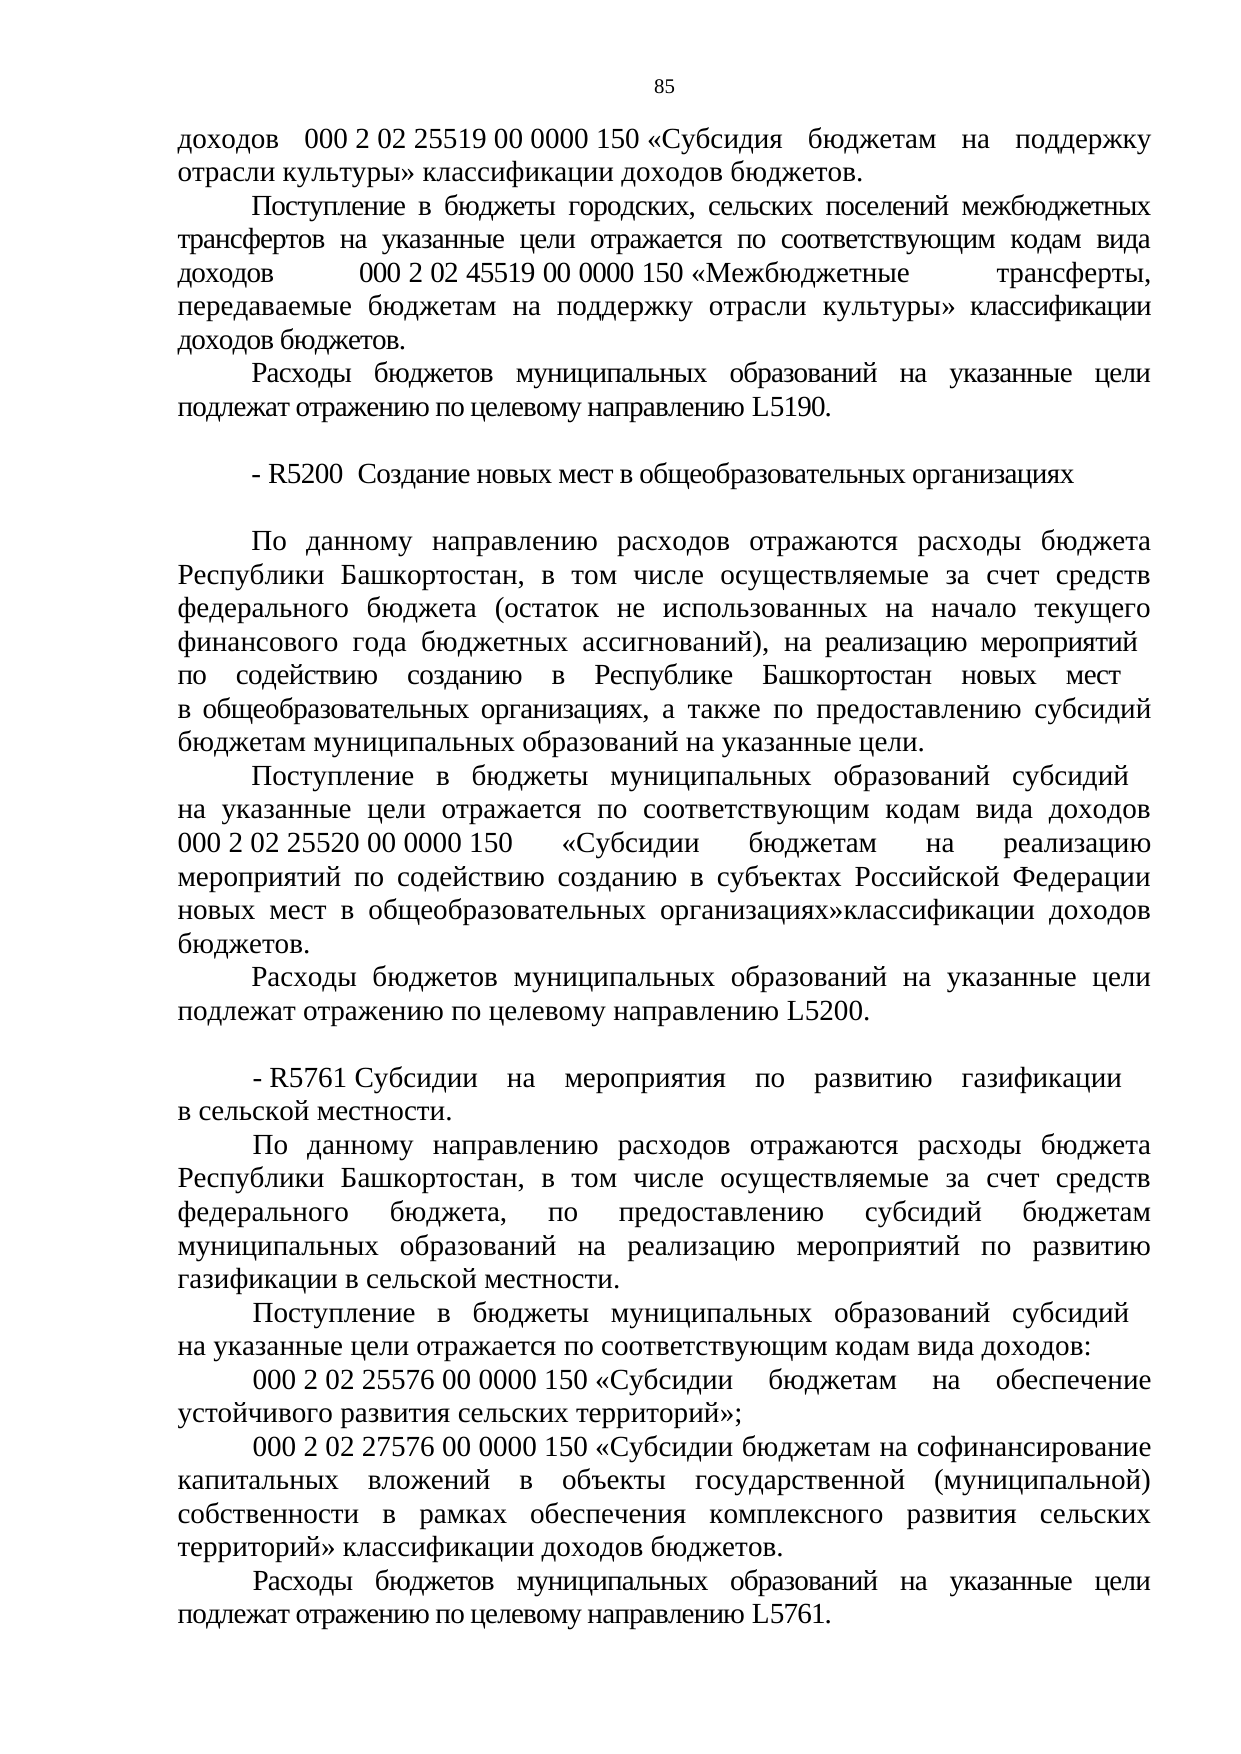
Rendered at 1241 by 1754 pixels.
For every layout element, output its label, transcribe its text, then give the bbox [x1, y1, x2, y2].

text Поступление в бюджеты муниципальных образований субсидий на указанные цели отражается по соответствующим кодам вида доходов: [177, 1295, 1152, 1362]
text Поступление в бюджеты городских, сельских поселений межбюджетных трансфертов на указанные цели отражается по соответствующим кодам вида доходов 000 2 02 45519 00 0000 150 «Межбюджетные трансферты, передаваемые бюджетам на поддержку отрасли культуры» классификации доходов бюджетов. [177, 188, 1152, 356]
text Поступление в бюджеты муниципальных образований субсидий на указанные цели отражается по соответствующим кодам вида доходов 000 2 02 25520 00 0000 150 «Субсидии бюджетам на реализацию мероприятий по содействию созданию в субъектах Российской Федерации новых мест в общеобразовательных организациях»классификации доходов бюджетов. [177, 758, 1152, 959]
text По данному направлению расходов отражаются расходы бюджета Республики Башкортостан, в том числе осуществляемые за счет средств федерального бюджета (остаток не использованных на начало текущего финансового года бюджетных ассигнований), на реализацию мероприятий по содействию созданию в Республике Башкортостан новых мест в общеобразовательных организациях, а также по предоставлению субсидий бюджетам муниципальных образований на указанные цели. [177, 523, 1152, 758]
text - R5761 Субсидии на мероприятия по развитию газификации в сельской местности. [177, 1060, 1152, 1127]
text Расходы бюджетов муниципальных образований на указанные цели подлежат отражению по целевому направлению L5761. [177, 1563, 1152, 1630]
text По данному направлению расходов отражаются расходы бюджета Республики Башкортостан, в том числе осуществляемые за счет средств федерального бюджета, по предоставлению субсидий бюджетам муниципальных образований на реализацию мероприятий по развитию газификации в сельской местности. [177, 1127, 1152, 1295]
text - R5200 Создание новых мест в общеобразовательных организациях [177, 456, 1152, 490]
text Расходы бюджетов муниципальных образований на указанные цели подлежат отражению по целевому направлению L5200. [177, 959, 1152, 1026]
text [177, 121, 1152, 188]
text 000 2 02 25576 00 0000 150 «Субсидии бюджетам на обеспечение устойчивого развития сельских территорий»; [177, 1362, 1152, 1429]
text Расходы бюджетов муниципальных образований на указанные цели подлежат отражению по целевому направлению L5190. [177, 356, 1152, 423]
